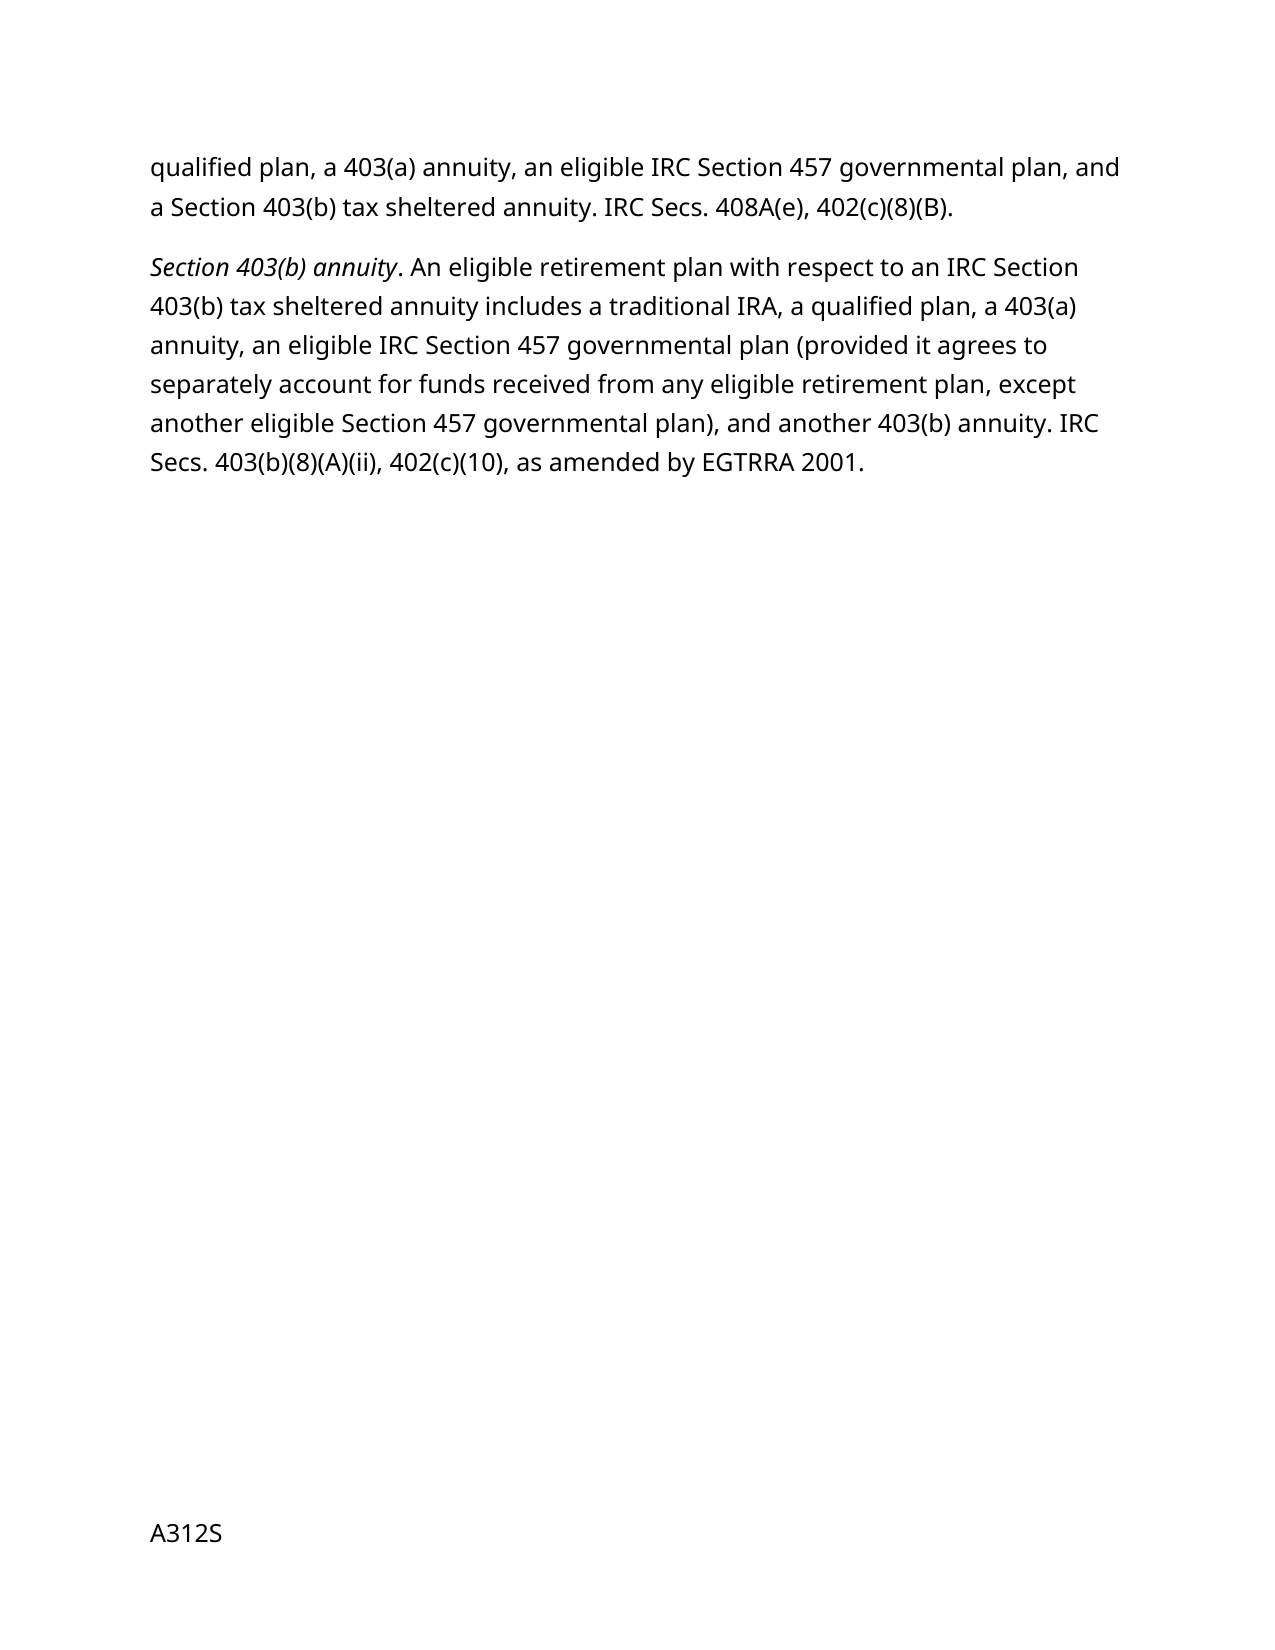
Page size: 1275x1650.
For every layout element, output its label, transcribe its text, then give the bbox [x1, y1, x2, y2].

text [150, 150, 1125, 223]
text Section 403(b) annuity. An eligible retirement plan with respect to an IRC Section 403(b) tax sheltered annuity includes a traditional IRA, a qualified plan, a 403(a) annuity, an eligible IRC Section 457 governmental plan (provided it agrees to separately account for funds received from any eligible retirement plan, except another eligible Section 457 governmental plan), and another 403(b) annuity. IRC Secs. 403(b)(8)(A)(ii), 402(c)(10), as amended by EGTRRA 2001. [150, 249, 1125, 479]
